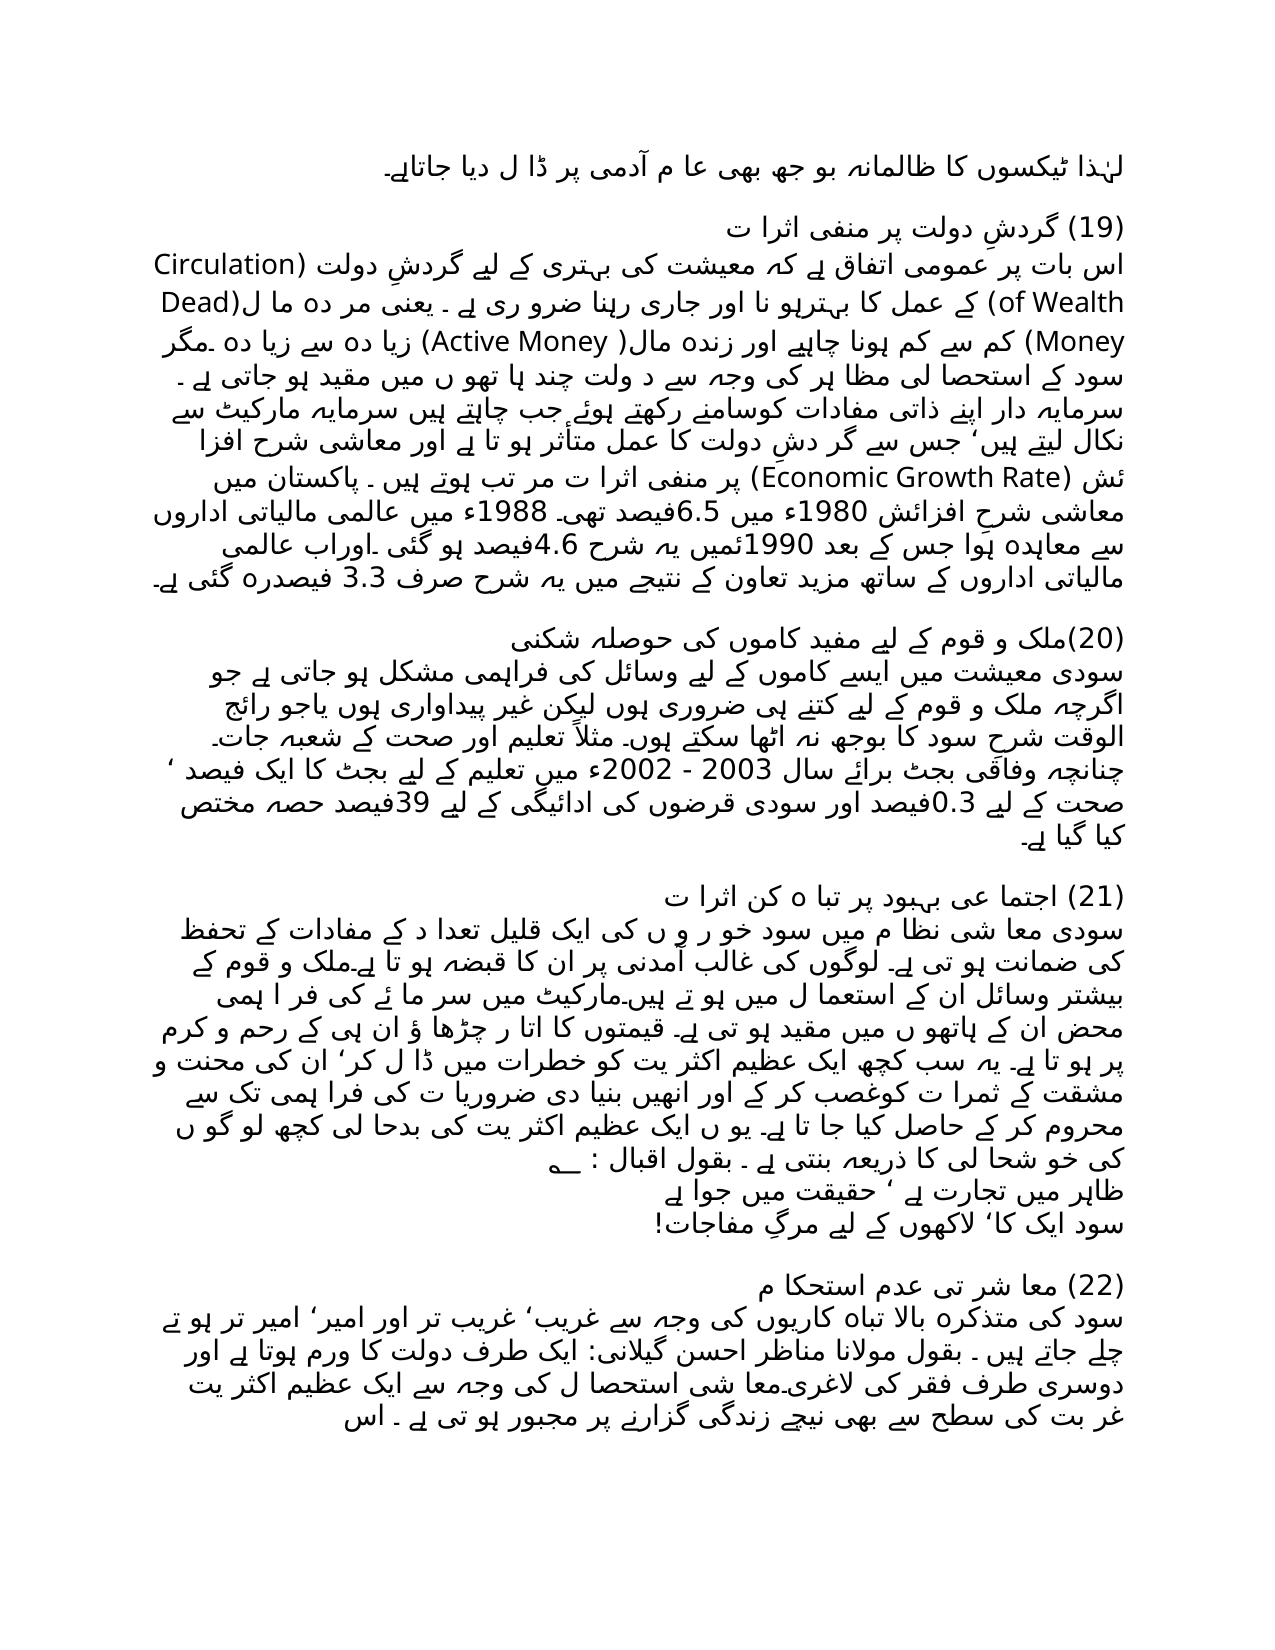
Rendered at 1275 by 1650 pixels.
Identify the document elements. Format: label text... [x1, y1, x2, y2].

text (22) معا شر تی عدم استحکا م سود کی متذکرہ بالا تباہ کاریوں کی وجہ سے غریب‘ غریب تر اور امیر‘ امیر تر ہو تے چلے جاتے ہیں ۔ بقول مولانا مناظر احسن گیلانی: ایک طرف دولت کا ورم ہوتا ہے اور دوسری طرف فقر کی لاغری۔معا شی استحصا ل کی وجہ سے ایک عظیم اکثر یت غر بت کی سطح سے بھی نیچے زندگی گزارنے پر مجبور ہو تی ہے ۔ اس [150, 1269, 1125, 1432]
text (20)ملک و قوم کے لیے مفید کاموں کی حوصلہ شکنی سودی معیشت میں ایسے کاموں کے لیے وسائل کی فراہمی مشکل ہو جاتی ہے جو اگرچہ ملک و قوم کے لیے کتنے ہی ضروری ہوں لیکن غیر پیداواری ہوں یاجو رائج الوقت شرحِ سود کا بوجھ نہ اٹھا سکتے ہوں۔ مثلاً تعلیم اور صحت کے شعبہ جات۔چنانچہ وفاقی بجٹ برائے سال 2003 - 2002ء میں تعلیم کے لیے بجٹ کا ایک فیصد ‘ صحت کے لیے 0.3فیصد اور سودی قرضوں کی ادائیگی کے لیے 39فیصد حصہ مختص کیا گیا ہے۔ [150, 622, 1125, 880]
text (21) اجتما عی بہبود پر تبا ہ کن اثرا ت سودی معا شی نظا م میں سود خو ر و ں کی ایک قلیل تعدا د کے مفادات کے تحفظ کی ضمانت ہو تی ہے۔ لوگوں کی غالب آمدنی پر ان کا قبضہ ہو تا ہے۔ملک و قوم کے بیشتر وسائل ان کے استعما ل میں ہو تے ہیں۔مارکیٹ میں سر ما ئے کی فر ا ہمی محض ان کے ہاتھو ں میں مقید ہو تی ہے۔ قیمتوں کا اتا ر چڑھا ؤ ان ہی کے رحم و کرم پر ہو تا ہے۔ یہ سب کچھ ایک عظیم اکثر یت کو خطرات میں ڈا ل کر‘ ان کی محنت و مشقت کے ثمرا ت کوغصب کر کے اور انھیں بنیا دی ضروریا ت کی فرا ہمی تک سے محروم کر کے حاصل کیا جا تا ہے۔ یو ں ایک عظیم اکثر یت کی بدحا لی کچھ لو گو ں کی خو شحا لی کا ذریعہ بنتی ہے ۔ بقول اقبال : ؂ ظاہر میں تجارت ہے ‘ حقیقت میں جوا ہے سود ایک کا‘ لاکھوں کے لیے مرگِ مفاجات! [150, 880, 1125, 1269]
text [150, 150, 1125, 211]
text (19) گردشِ دولت پر منفی اثرا ت اس بات پر عمومی اتفاق ہے کہ معیشت کی بہتری کے لیے گردشِ دولت (Circulation of Wealth) کے عمل کا بہترہو نا اور جاری رہنا ضرو ری ہے ۔ یعنی مر دہ ما ل(Dead Money) کم سے کم ہونا چاہیے اور زندہ مال( Active Money) زیا دہ سے زیا دہ ۔مگر سود کے استحصا لی مظا ہر کی وجہ سے د ولت چند ہا تھو ں میں مقید ہو جاتی ہے ۔ سرمایہ دار اپنے ذاتی مفادات کوسامنے رکھتے ہوئے جب چاہتے ہیں سرمایہ مارکیٹ سے نکال لیتے ہیں‘ جس سے گر دشِ دولت کا عمل متأثر ہو تا ہے اور معاشی شرح افزا ئش (Economic Growth Rate) پر منفی اثرا ت مر تب ہوتے ہیں ۔ پاکستان میں معاشی شرحِ افزائش 1980ء میں 6.5فیصد تھی۔ 1988ء میں عالمی مالیاتی اداروں سے معاہدہ ہوا جس کے بعد 1990ئمیں یہ شرح 4.6فیصد ہو گئی ۔اوراب عالمی مالیاتی اداروں کے ساتھ مزید تعاون کے نتیجے میں یہ شرح صرف 3.3 فیصدرہ گئی ہے۔ [150, 211, 1125, 622]
